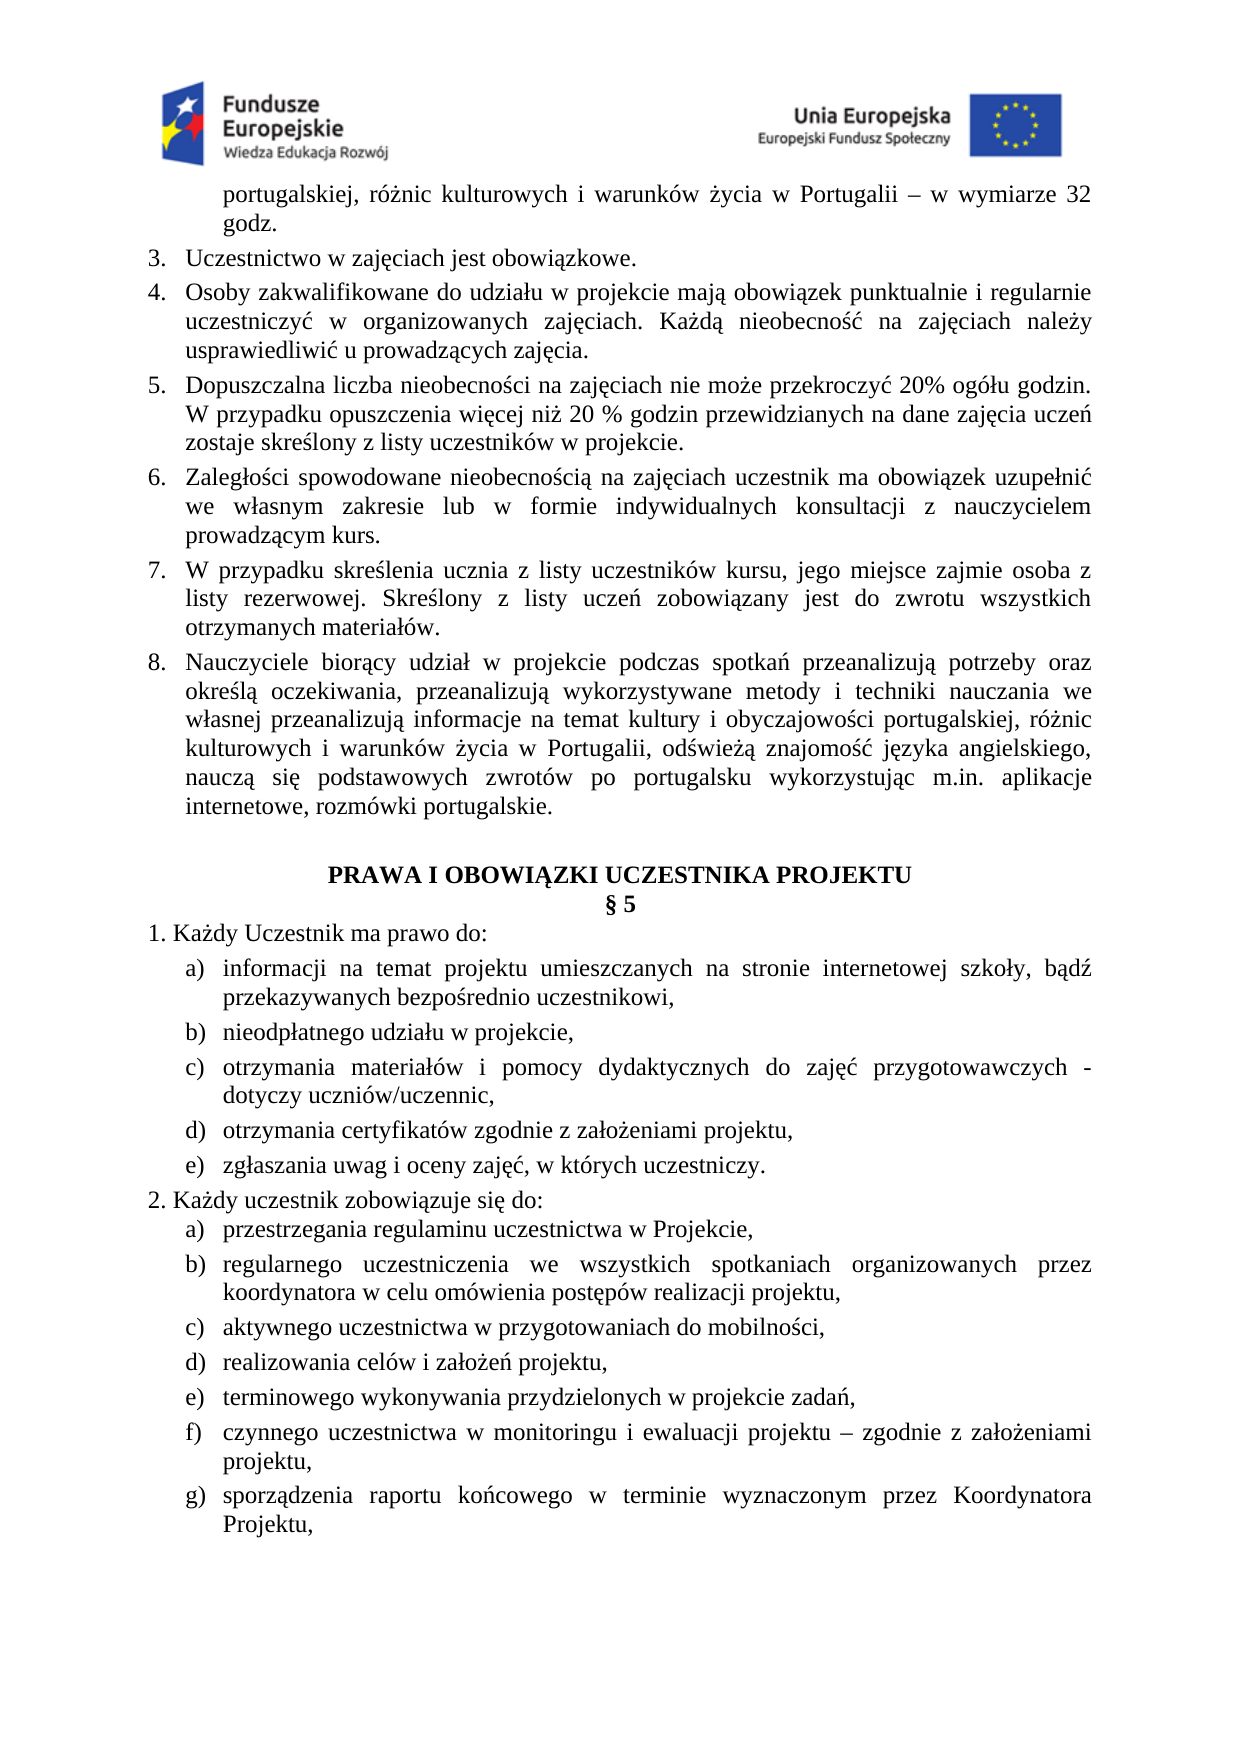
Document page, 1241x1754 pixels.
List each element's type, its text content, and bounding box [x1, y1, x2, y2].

list informacji na temat projektu umieszczanych na stronie internetowej szkoły, bądź przekazywanych bezpośrednio uczestnikowi, [185, 953, 1093, 1011]
list Osoby zakwalifikowane do udziału w projekcie mają obowiązek punktualnie i regularnie uczestniczyć w organizowanych zajęciach. Każdą nieobecność na zajęciach należy usprawiedliwić u prowadzących zajęcia. [148, 277, 1093, 364]
list Uczestnictwo w zajęciach jest obowiązkowe. [148, 243, 1093, 271]
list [185, 179, 1093, 236]
list W przypadku skreślenia ucznia z listy uczestników kursu, jego miejsce zajmie osoba z listy rezerwowej. Skreślony z listy uczeń zobowiązany jest do zwrotu wszystkich otrzymanych materiałów. [148, 555, 1093, 641]
list czynnego uczestnictwa w monitoringu i ewaluacji projektu – zgodnie z założeniami projektu, [185, 1417, 1093, 1474]
list regularnego uczestniczenia we wszystkich spotkaniach organizowanych przez koordynatora w celu omówienia postępów realizacji projektu, [185, 1249, 1093, 1306]
list aktywnego uczestnictwa w przygotowaniach do mobilności, [185, 1312, 1093, 1341]
list otrzymania certyfikatów zgodnie z założeniami projektu, [185, 1115, 1093, 1144]
list przestrzegania regulaminu uczestnictwa w Projekcie, [185, 1214, 1093, 1242]
list otrzymania materiałów i pomocy dydaktycznych do zajęć przygotowawczych - dotyczy uczniów/uczennic, [185, 1052, 1093, 1109]
list zgłaszania uwag i oceny zajęć, w których uczestniczy. [185, 1150, 1093, 1179]
text § 5 [148, 889, 1093, 918]
list nieodpłatnego udziału w projekcie, [185, 1017, 1093, 1045]
list terminowego wykonywania przydzielonych w projekcie zadań, [185, 1382, 1093, 1411]
text 1. Każdy Uczestnik ma prawo do: [148, 918, 1093, 947]
text PRAWA I OBOWIĄZKI UCZESTNIKA PROJEKTU [148, 861, 1093, 889]
list realizowania celów i założeń projektu, [185, 1347, 1093, 1376]
list sporządzenia raportu końcowego w terminie wyznaczonym przez Koordynatora Projektu, [185, 1481, 1093, 1538]
list Nauczyciele biorący udział w projekcie podczas spotkań przeanalizują potrzeby oraz określą oczekiwania, przeanalizują wykorzystywane metody i techniki nauczania we własnej przeanalizują informacje na temat kultury i obyczajowości portugalskiej, różnic kulturowych i warunków życia w Portugalii, odświeżą znajomość języka angielskiego, nauczą się podstawowych zwrotów po portugalsku wykorzystując m.in. aplikacje internetowe, rozmówki portugalskie. [148, 647, 1093, 819]
list Dopuszczalna liczba nieobecności na zajęciach nie może przekroczyć 20% ogółu godzin. W przypadku opuszczenia więcej niż 20 % godzin przewidzianych na dane zajęcia uczeń zostaje skreślony z listy uczestników w projekcie. [148, 370, 1093, 456]
list Zaległości spowodowane nieobecnością na zajęciach uczestnik ma obowiązek uzupełnić we własnym zakresie lub w formie indywidualnych konsultacji z nauczycielem prowadzącym kurs. [148, 462, 1093, 548]
text 2. Każdy uczestnik zobowiązuje się do: [148, 1185, 1093, 1214]
